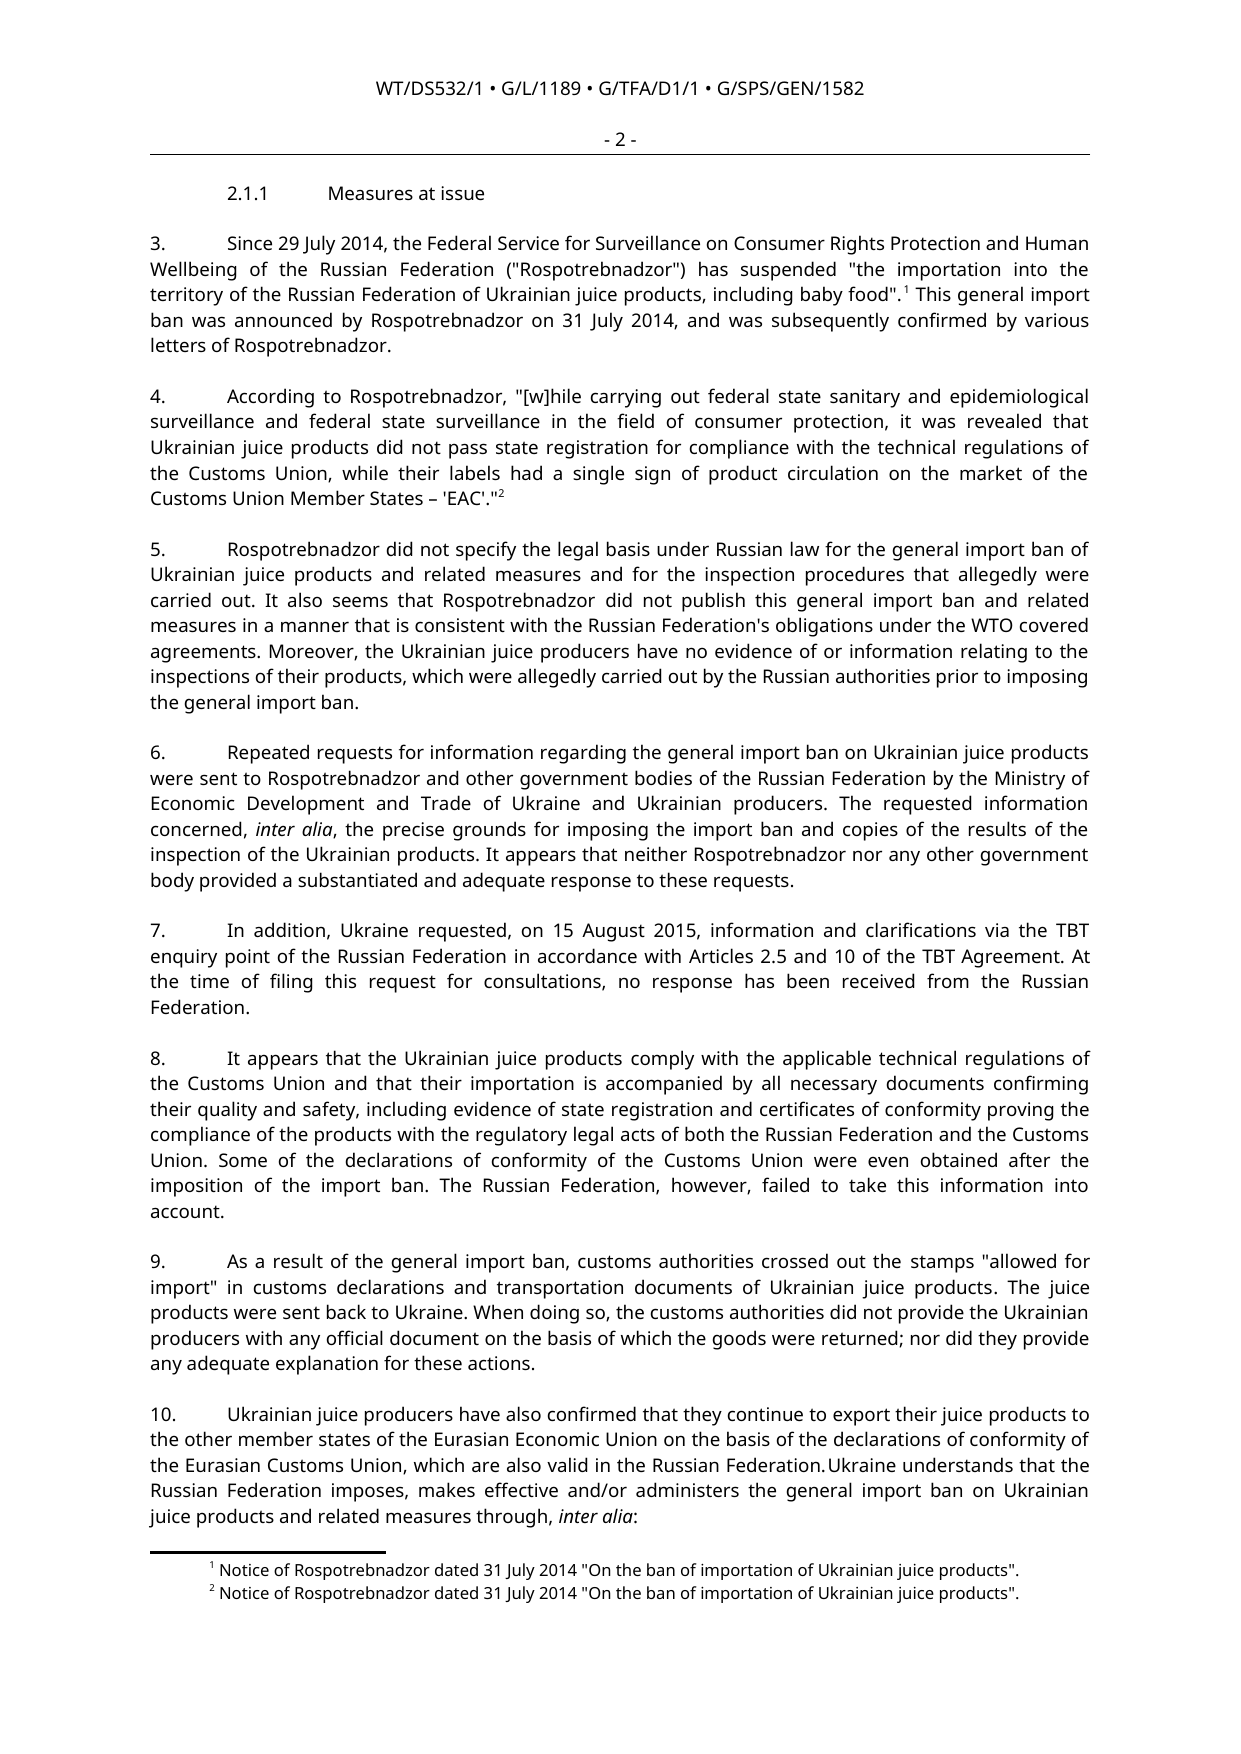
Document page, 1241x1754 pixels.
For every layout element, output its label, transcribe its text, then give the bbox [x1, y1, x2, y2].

text Rospotrebnadzor did not specify the legal basis under Russian law for the general import ban of Ukrainian juice products and related measures and for the inspection procedures that allegedly were carried out. It also seems that Rospotrebnadzor did not publish this general import ban and related measures in a manner that is consistent with the Russian Federation's obligations under the WTO covered agreements. Moreover, the Ukrainian juice producers have no evidence of or information relating to the inspections of their products, which were allegedly carried out by the Russian authorities prior to imposing the general import ban. [150, 536, 1090, 714]
text Since 29 July 2014, the Federal Service for Surveillance on Consumer Rights Protection and Human Wellbeing of the Russian Federation ("Rospotrebnadzor") has suspended "the importation into the territory of the Russian Federation of Ukrainian juice products, including baby food". This general import ban was announced by Rospotrebnadzor on 31 July 2014, and was subsequently confirmed by various letters of Rospotrebnadzor. [150, 231, 1090, 358]
subtitle Measures at issue [227, 180, 1090, 206]
text It appears that the Ukrainian juice products comply with the applicable technical regulations of the Customs Union and that their importation is accompanied by all necessary documents confirming their quality and safety, including evidence of state registration and certificates of conformity proving the compliance of the products with the regulatory legal acts of both the Russian Federation and the Customs Union. Some of the declarations of conformity of the Customs Union were even obtained after the imposition of the import ban. The Russian Federation, however, failed to take this information into account. [150, 1045, 1090, 1223]
text As a result of the general import ban, customs authorities crossed out the stamps "allowed for import" in customs declarations and transportation documents of Ukrainian juice products. The juice products were sent back to Ukraine. When doing so, the customs authorities did not provide the Ukrainian producers with any official document on the basis of which the goods were returned; nor did they provide any adequate explanation for these actions. [150, 1248, 1090, 1376]
text Ukrainian juice producers have also confirmed that they continue to export their juice products to the other member states of the Eurasian Economic Union on the basis of the declarations of conformity of the Eurasian Customs Union, which are also valid in the Russian Federation.Ukraine understands that the Russian Federation imposes, makes effective and/or administers the general import ban on Ukrainian juice products and related measures through, inter alia: [150, 1401, 1090, 1529]
text According to Rospotrebnadzor, "[w]hile carrying out federal state sanitary and epidemiological surveillance and federal state surveillance in the field of consumer protection, it was revealed that Ukrainian juice products did not pass state registration for compliance with the technical regulations of the Customs Union, while their labels had a single sign of product circulation on the market of the Customs Union Member States – 'EAC'." [150, 383, 1090, 511]
text Repeated requests for information regarding the general import ban on Ukrainian juice products were sent to Rospotrebnadzor and other government bodies of the Russian Federation by the Ministry of Economic Development and Trade of Ukraine and Ukrainian producers. The requested information concerned, inter alia, the precise grounds for imposing the import ban and copies of the results of the inspection of the Ukrainian products. It appears that neither Rospotrebnadzor nor any other government body provided a substantiated and adequate response to these requests. [150, 739, 1090, 893]
text In addition, Ukraine requested, on 15 August 2015, information and clarifications via the TBT enquiry point of the Russian Federation in accordance with Articles 2.5 and 10 of the TBT Agreement. At the time of filing this request for consultations, no response has been received from the Russian Federation. [150, 918, 1090, 1020]
